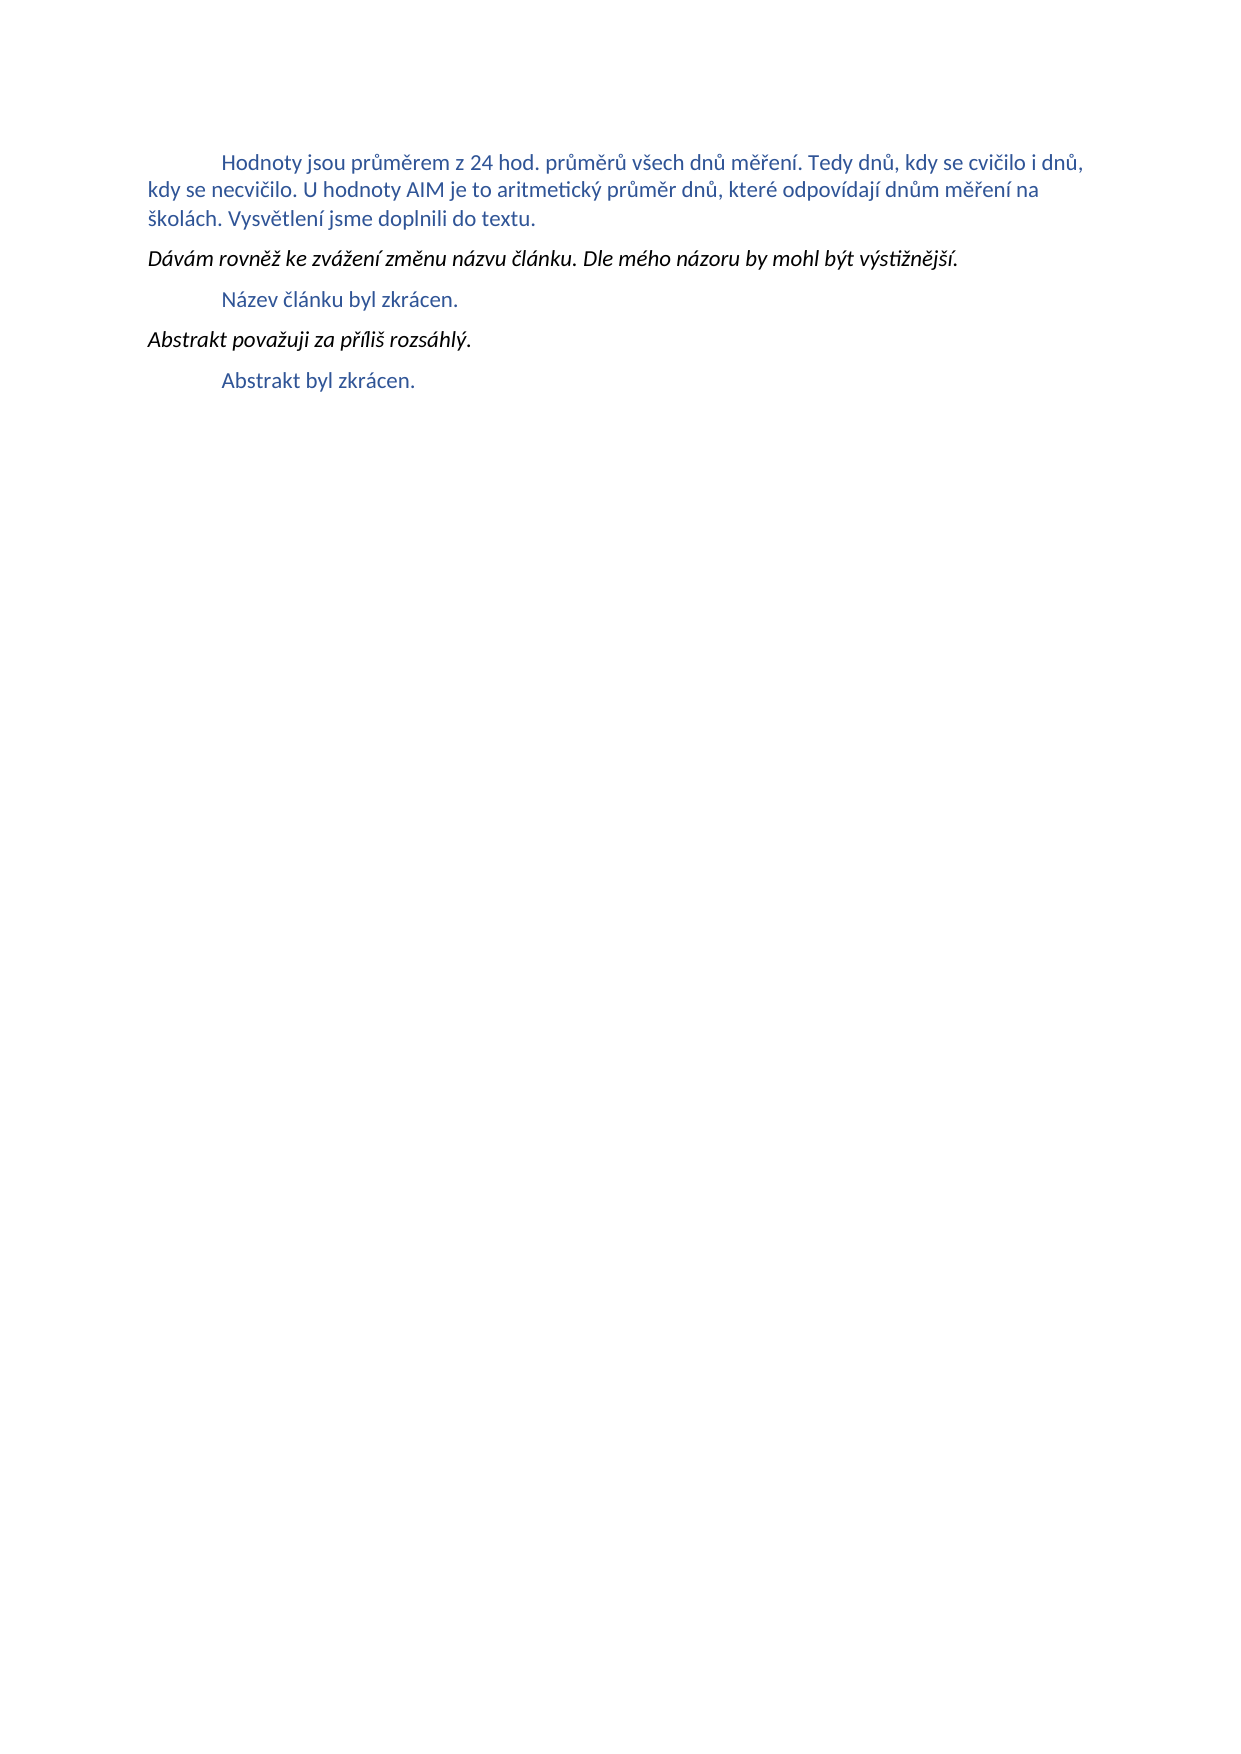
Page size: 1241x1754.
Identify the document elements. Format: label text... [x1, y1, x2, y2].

text Dávám rovněž ke zvážení změnu názvu článku. Dle mého názoru by mohl být výstižnější. [148, 244, 1093, 272]
text Abstrakt byl zkrácen. [148, 366, 1093, 394]
text Hodnoty jsou průměrem z 24 hod. průměrů všech dnů měření. Tedy dnů, kdy se cvičilo i dnů, kdy se necvičilo. U hodnoty AIM je to aritmetický průměr dnů, které odpovídají dnům měření na školách. Vysvětlení jsme doplnili do textu. [148, 148, 1093, 232]
text Název článku byl zkrácen. [148, 285, 1093, 313]
text Abstrakt považuji za příliš rozsáhlý. [148, 325, 1093, 353]
